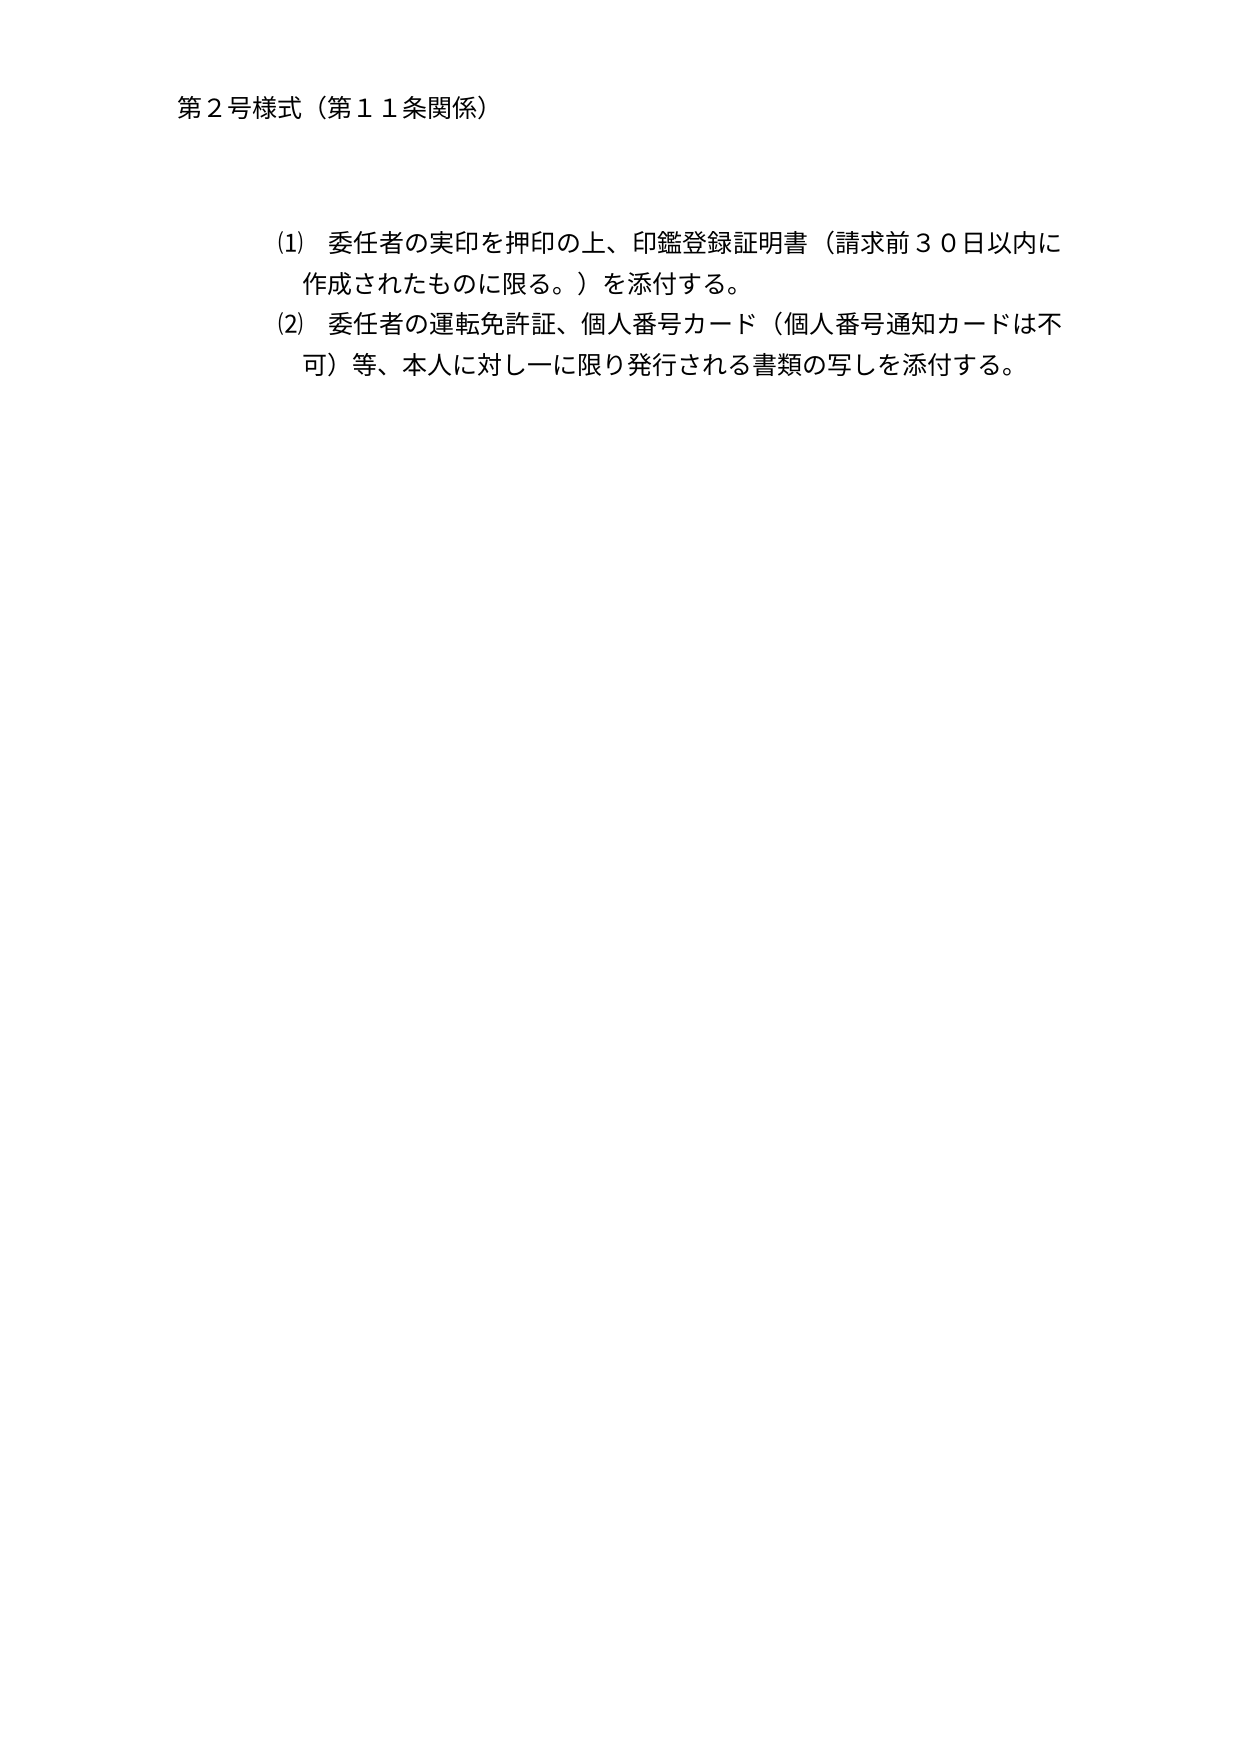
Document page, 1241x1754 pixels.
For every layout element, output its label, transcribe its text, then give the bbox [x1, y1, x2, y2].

text ⑵ 委任者の運転免許証、個人番号カード（個人番号通知カードは不可）等、本人に対し一に限り発行される書類の写しを添付する。 [227, 303, 1063, 384]
text ⑴ 委任者の実印を押印の上、印鑑登録証明書（請求前３０日以内に作成されたものに限る。）を添付する。 [227, 221, 1063, 303]
